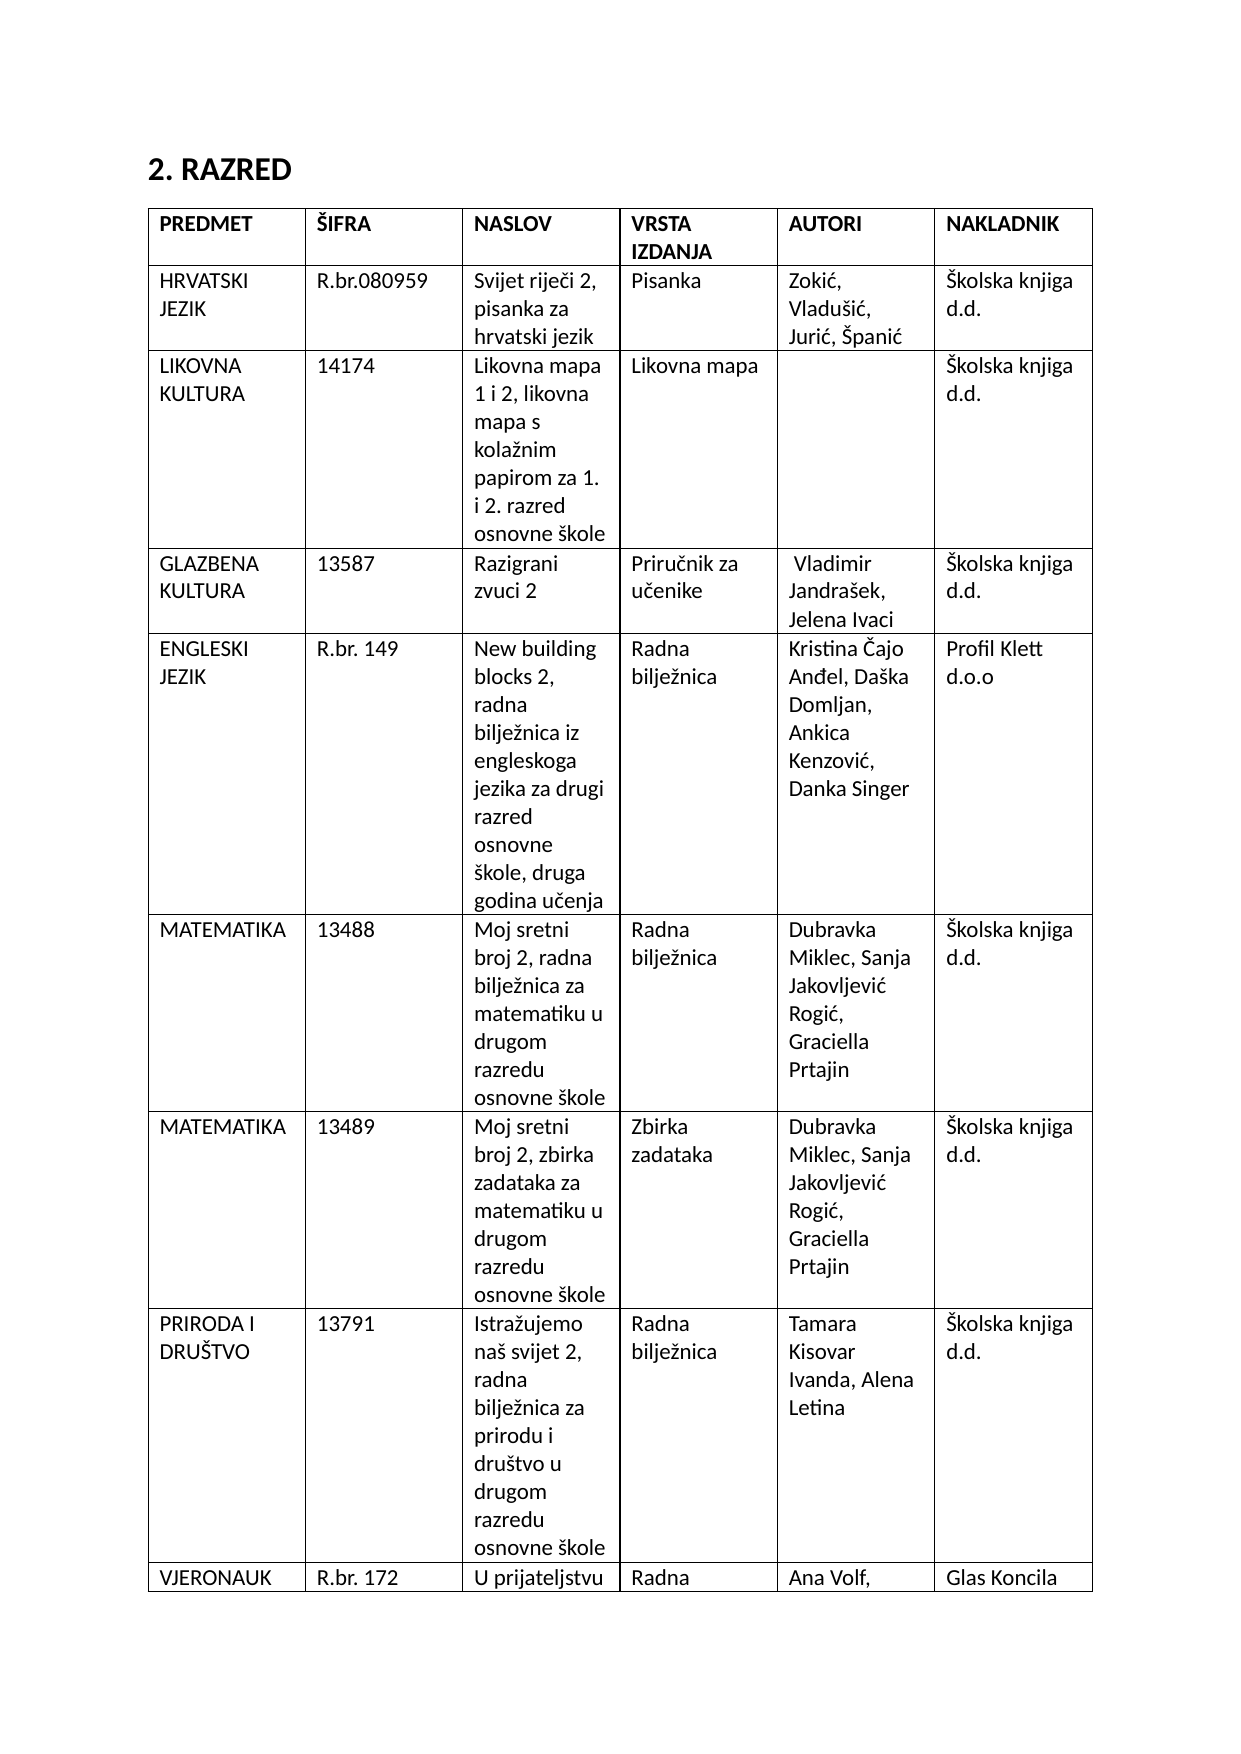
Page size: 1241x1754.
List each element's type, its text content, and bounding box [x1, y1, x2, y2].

table_cell Školska knjiga d.d. [935, 266, 1092, 350]
table_cell Svijet riječi 2, pisanka za hrvatski jezik [463, 266, 619, 350]
table_cell 13587 [306, 549, 462, 633]
table_cell Kristina Čajo Anđel, Daška Domljan, Ankica Kenzović, Danka Singer [778, 634, 934, 914]
table_cell MATEMATIKA [149, 915, 305, 1111]
table_cell LIKOVNA KULTURA [149, 351, 305, 548]
table_cell Vladimir Jandrašek, Jelena Ivaci [778, 549, 934, 633]
text 2. RAZRED [148, 148, 1093, 188]
table_cell Školska knjiga d.d. [935, 1112, 1092, 1308]
table_cell R.br.080959 [306, 266, 462, 350]
table_cell Glas Koncila [935, 1563, 1092, 1591]
table_cell Školska knjiga d.d. [935, 549, 1092, 633]
table_cell R.br. 172 [306, 1563, 462, 1591]
table_cell Radna bilježnica [621, 634, 777, 914]
table_cell R.br. 149 [306, 634, 462, 914]
table_header PREDMET [149, 209, 305, 265]
table_cell Profil Klett d.o.o [935, 634, 1092, 914]
table_header NAKLADNIK [935, 209, 1092, 265]
table_header ŠIFRA [306, 209, 462, 265]
table_cell VJERONAUK [149, 1563, 305, 1591]
table_cell Razigrani zvuci 2 [463, 549, 619, 633]
table_header NASLOV [463, 209, 619, 265]
table_cell [778, 351, 934, 548]
table_cell HRVATSKI JEZIK [149, 266, 305, 350]
table_cell Dubravka Miklec, Sanja Jakovljević Rogić, Graciella Prtajin [778, 915, 934, 1111]
table_cell Zbirka zadataka [621, 1112, 777, 1308]
table_cell Moj sretni broj 2, radna bilježnica za matematiku u drugom razredu osnovne škole [463, 915, 619, 1111]
table_cell Tamara Kisovar Ivanda, Alena Letina [778, 1309, 934, 1562]
table_cell Moj sretni broj 2, zbirka zadataka za matematiku u drugom razredu osnovne škole [463, 1112, 619, 1308]
table_cell New building blocks 2, radna bilježnica iz engleskoga jezika za drugi razred osnovne škole, druga godina učenja [463, 634, 619, 914]
table_cell Likovna mapa [621, 351, 777, 548]
table_header AUTORI [778, 209, 934, 265]
table_cell PRIRODA I DRUŠTVO [149, 1309, 305, 1562]
table_cell Radna bilježnica [621, 915, 777, 1111]
table_cell Radna bilježnica [621, 1563, 777, 1591]
table_cell GLAZBENA KULTURA [149, 549, 305, 633]
table_cell MATEMATIKA [149, 1112, 305, 1308]
table_cell Školska knjiga d.d. [935, 1309, 1092, 1562]
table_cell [463, 1563, 619, 1591]
table_cell Pisanka [621, 266, 777, 350]
table_header VRSTA IZDANJA [621, 209, 777, 265]
table_cell Priručnik za učenike [621, 549, 777, 633]
table_cell Zokić, Vladušić, Jurić, Španić [778, 266, 934, 350]
table_cell Dubravka Miklec, Sanja Jakovljević Rogić, Graciella Prtajin [778, 1112, 934, 1308]
table_cell Likovna mapa 1 i 2, likovna mapa s kolažnim papirom za 1. i 2. razred osnovne škole [463, 351, 619, 548]
table_cell Školska knjiga d.d. [935, 351, 1092, 548]
table_cell Školska knjiga d.d. [935, 915, 1092, 1111]
table_cell Radna bilježnica [621, 1309, 777, 1562]
table_cell Istražujemo naš svijet 2, radna bilježnica za prirodu i društvo u drugom razredu osnovne škole [463, 1309, 619, 1562]
table_cell ENGLESKI JEZIK [149, 634, 305, 914]
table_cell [778, 1563, 934, 1591]
table_cell 14174 [306, 351, 462, 548]
table_cell 13489 [306, 1112, 462, 1308]
table_cell 13791 [306, 1309, 462, 1562]
table_cell 13488 [306, 915, 462, 1111]
